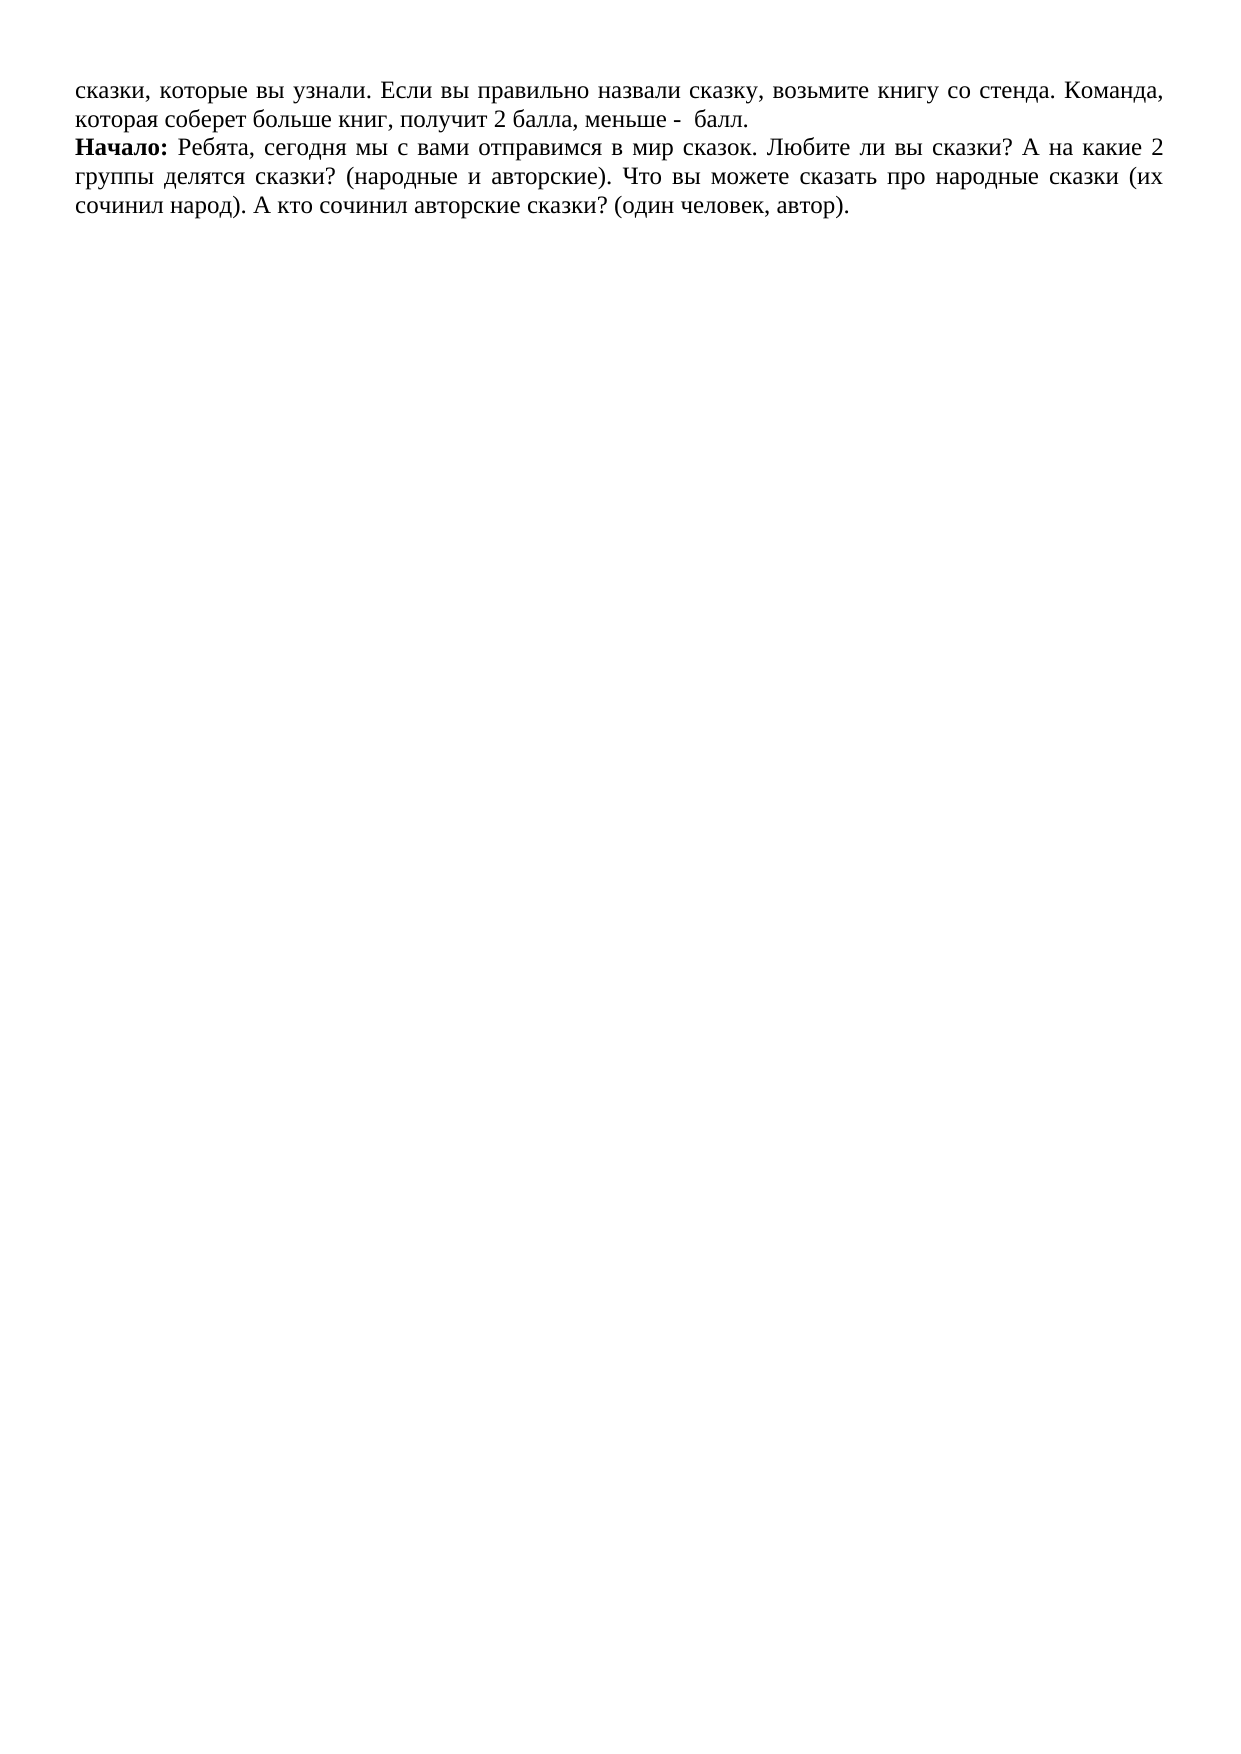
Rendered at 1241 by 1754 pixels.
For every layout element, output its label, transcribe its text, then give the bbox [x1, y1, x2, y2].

text Начало: Ребята, сегодня мы с вами отправимся в мир сказок. Любите ли вы сказки? А на какие 2 группы делятся сказки? (народные и авторские). Что вы можете сказать про народные сказки (их сочинил народ). А кто сочинил авторские сказки? (один человек, автор). [75, 132, 1165, 219]
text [75, 75, 1165, 132]
